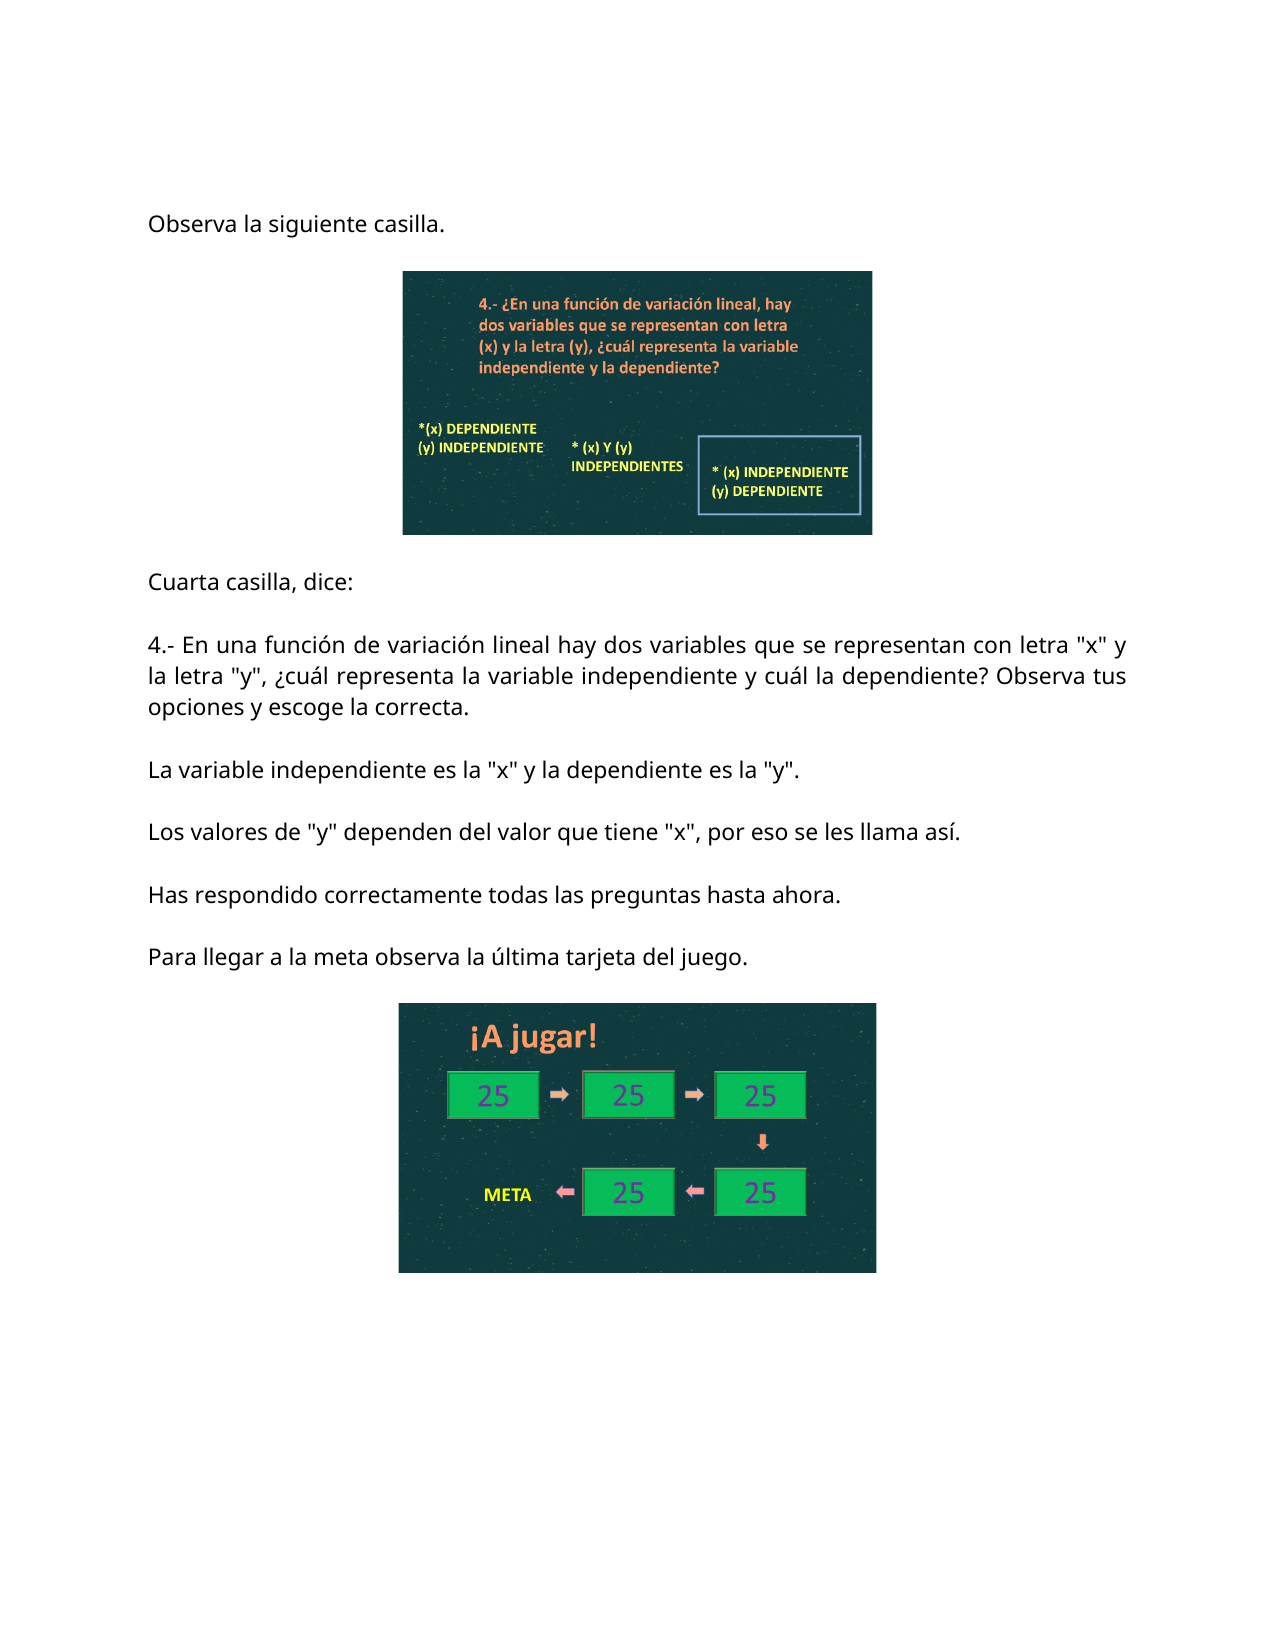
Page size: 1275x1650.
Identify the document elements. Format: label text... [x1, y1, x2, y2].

text Observa la siguiente casilla. [148, 208, 1127, 240]
text Los valores de "y" dependen del valor que tiene "x", por eso se les llama así. [148, 816, 1127, 847]
picture [398, 1003, 877, 1273]
text Para llegar a la meta observa la última tarjeta del juego. [148, 941, 1127, 972]
picture [402, 271, 873, 535]
text La variable independiente es la "x" y la dependiente es la "y". [148, 754, 1127, 785]
text Has respondido correctamente todas las preguntas hasta ahora. [148, 879, 1127, 910]
text 4.- En una función de variación lineal hay dos variables que se representan con letra "x" y la letra "y", ¿cuál representa la variable independiente y cuál la dependiente? Observa tus opciones y escoge la correcta. [148, 629, 1127, 722]
text Cuarta casilla, dice: [148, 566, 1127, 597]
